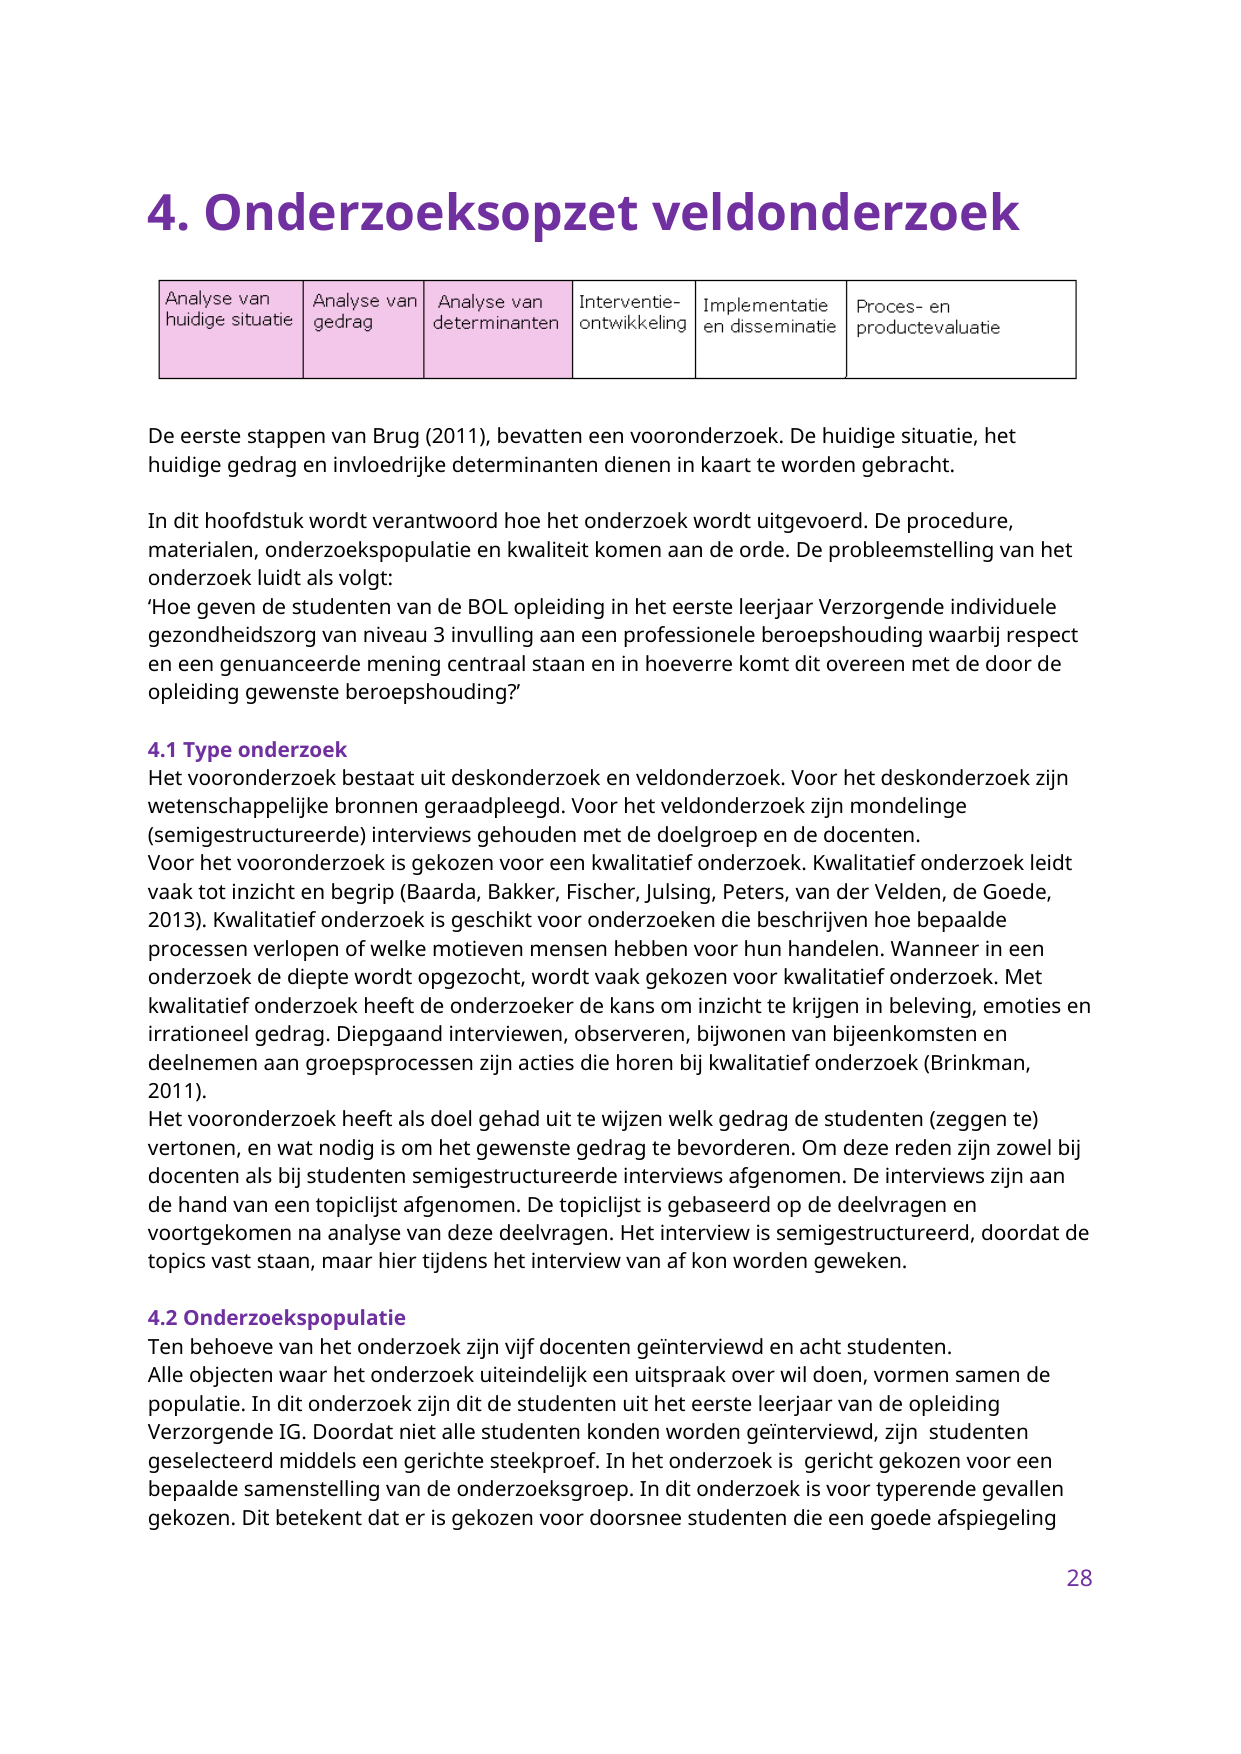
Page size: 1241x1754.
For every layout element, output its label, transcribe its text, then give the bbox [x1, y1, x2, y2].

picture [147, 273, 1092, 392]
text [148, 177, 1093, 392]
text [148, 735, 1093, 1531]
text De eerste stappen van Brug (2011), bevatten een vooronderzoek. De huidige situatie, het huidige gedrag en invloedrijke determinanten dienen in kaart te worden gebracht. In dit hoofdstuk wordt verantwoord hoe het onderzoek wordt uitgevoerd. De procedure, materialen, onderzoekspopulatie en kwaliteit komen aan de orde. De probleemstelling van het onderzoek luidt als volgt: ‘Hoe geven de studenten van de BOL opleiding in het eerste leerjaar Verzorgende individuele gezondheidszorg van niveau 3 invulling aan een professionele beroepshouding waarbij respect en een genuanceerde mening centraal staan en in hoeverre komt dit overeen met de door de opleiding gewenste beroepshouding?’ [148, 421, 1093, 706]
